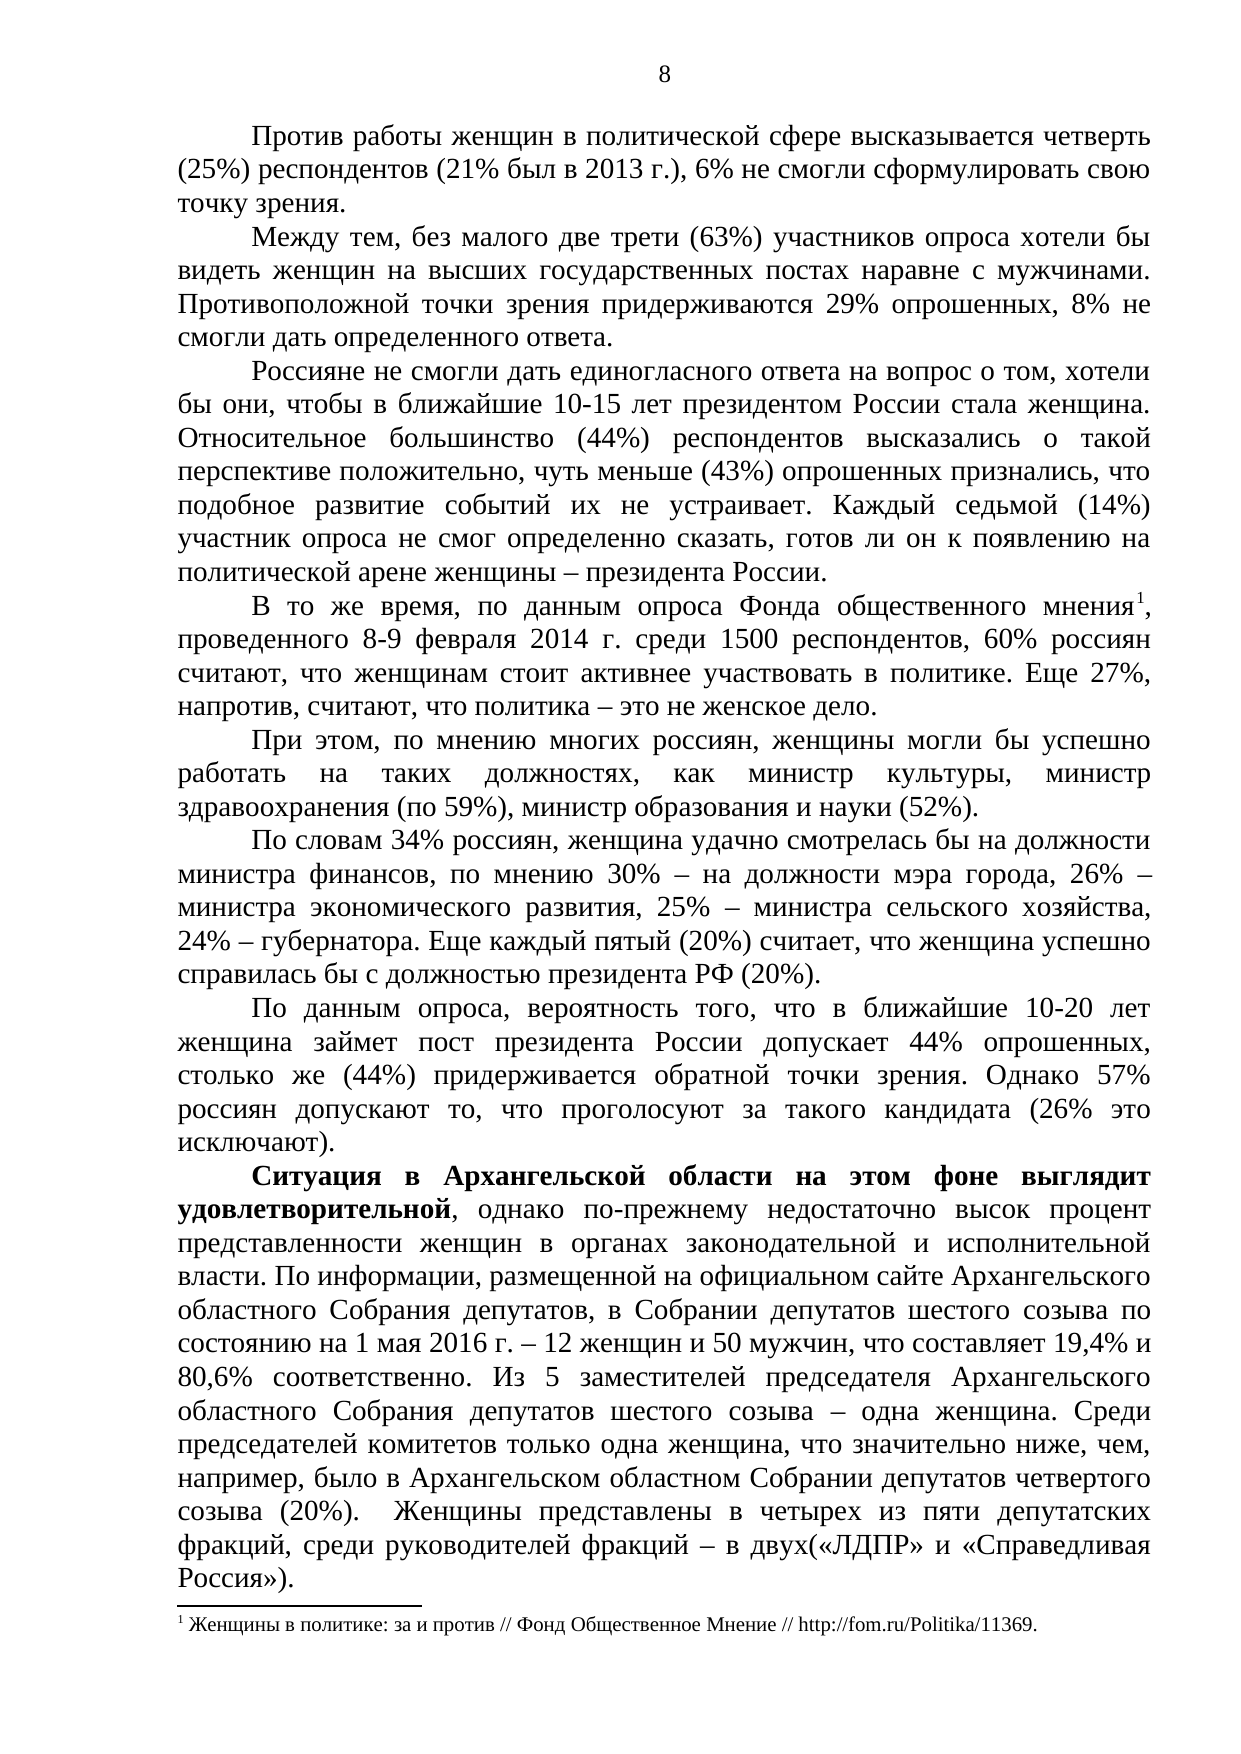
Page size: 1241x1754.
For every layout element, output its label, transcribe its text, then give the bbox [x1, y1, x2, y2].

text По словам 34% россиян, женщина удачно смотрелась бы на должности министра финансов, по мнению 30% – на должности мэра города, 26% – министра экономического развития, 25% – министра сельского хозяйства, 24% – губернатора. Еще каждый пятый (20%) считает, что женщина успешно справилась бы с должностью президента РФ (20%). [177, 822, 1152, 990]
text Ситуация в Архангельской области на этом фоне выглядит удовлетворительной, однако по-прежнему недостаточно высок процент представленности женщин в органах законодательной и исполнительной власти. По информации, размещенной на официальном сайте Архангельского областного Собрания депутатов, в Собрании депутатов шестого созыва по состоянию на 1 мая 2016 г. – 12 женщин и 50 мужчин, что составляет 19,4% и 80,6% соответственно. Из 5 заместителей председателя Архангельского областного Собрания депутатов шестого созыва – одна женщина. Среди председателей комитетов только одна женщина, что значительно ниже, чем, например, было в Архангельском областном Собрании депутатов четвертого созыва (20%). Женщины представлены в четырех из пяти депутатских фракций, среди руководителей фракций – в двух(«ЛДПР» и «Справедливая Россия»). [177, 1158, 1152, 1594]
text По данным опроса, вероятность того, что в ближайшие 10-20 лет женщина займет пост президента России допускает 44% опрошенных, столько же (44%) придерживается обратной точки зрения. Однако 57% россиян допускают то, что проголосуют за такого кандидата (26% это исключают). [177, 990, 1152, 1158]
text В то же время, по данным опроса Фонда общественного мнения, проведенного 8-9 февраля 2014 г. среди 1500 респондентов, 60% россиян считают, что женщинам стоит активнее участвовать в политике. Еще 27%, напротив, считают, что политика – это не женское дело. [177, 588, 1152, 722]
text Между тем, без малого две трети (63%) участников опроса хотели бы видеть женщин на высших государственных постах наравне с мужчинами. Противоположной точки зрения придерживаются 29% опрошенных, 8% не смогли дать определенного ответа. [177, 219, 1152, 353]
text Россияне не смогли дать единогласного ответа на вопрос о том, хотели бы они, чтобы в ближайшие 10-15 лет президентом России стала женщина. Относительное большинство (44%) респондентов высказались о такой перспективе положительно, чуть меньше (43%) опрошенных признались, что подобное развитие событий их не устраивает. Каждый седьмой (14%) участник опроса не смог определенно сказать, готов ли он к появлению на политической арене женщины – президента России. [177, 353, 1152, 588]
text Против работы женщин в политической сфере высказывается четверть (25%) респондентов (21% был в 2013 г.), 6% не смогли сформулировать свою точку зрения. [177, 118, 1152, 219]
text При этом, по мнению многих россиян, женщины могли бы успешно работать на таких должностях, как министр культуры, министр здравоохранения (по 59%), министр образования и науки (52%). [177, 722, 1152, 822]
